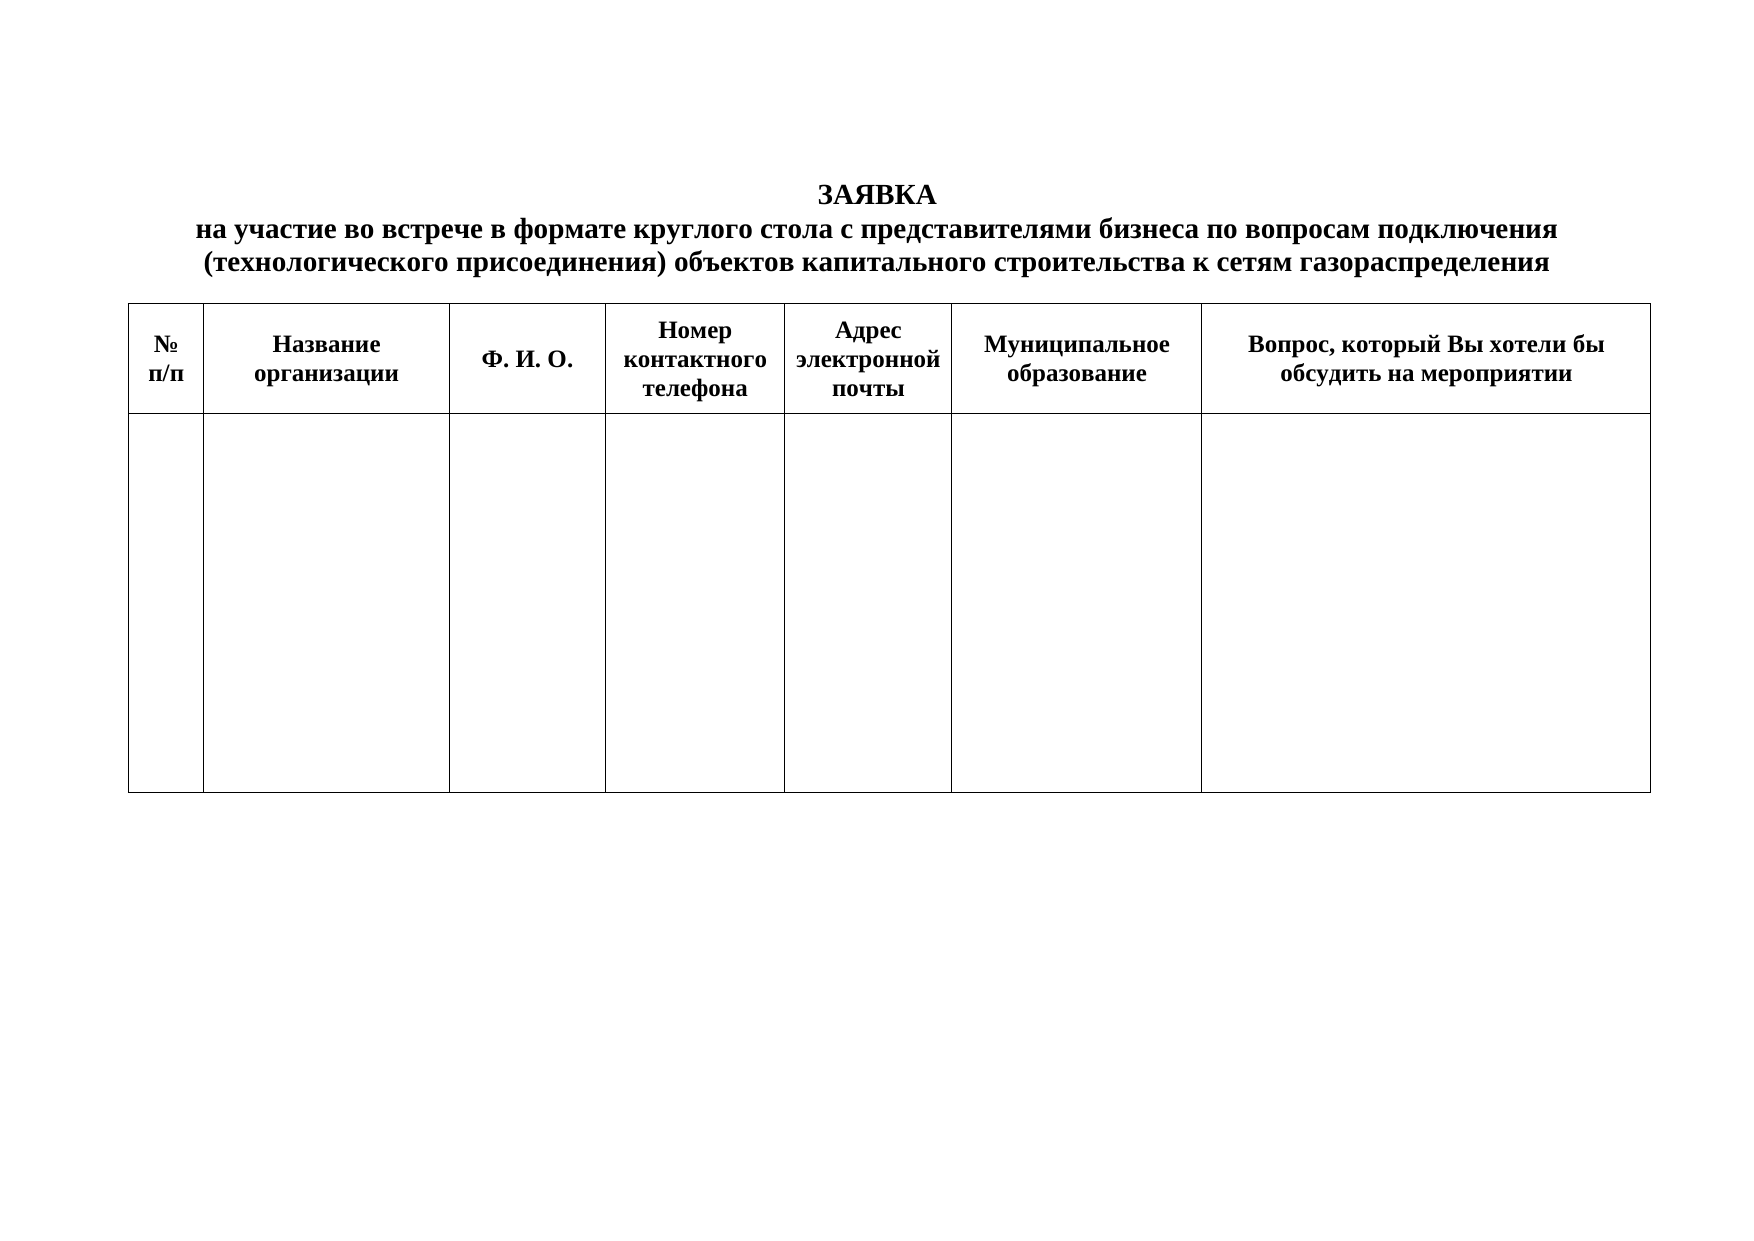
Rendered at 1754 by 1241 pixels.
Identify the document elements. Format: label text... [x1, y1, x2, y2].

text на участие во встрече в формате круглого стола с представителями бизнеса по вопросам подключения (технологического присоединения) объектов капитального строительства к сетям газораспределения [118, 211, 1636, 278]
table_header Вопрос, который Вы хотели бы обсудить на мероприятии [1202, 304, 1650, 412]
table_cell [606, 414, 784, 792]
table_cell [952, 414, 1201, 792]
table_cell [785, 414, 951, 792]
text ЗАЯВКА [118, 177, 1636, 211]
table_cell [204, 414, 449, 792]
table_header Номер контактного телефона [606, 304, 784, 412]
table_header Название организации [204, 304, 449, 412]
table_header № п/п [129, 304, 203, 412]
table_cell [450, 414, 605, 792]
table_header Ф. И. О. [450, 304, 605, 412]
table_header Муниципальное образование [952, 304, 1201, 412]
table_cell [129, 414, 203, 792]
table_header Адрес электронной почты [785, 304, 951, 412]
table_cell [1202, 414, 1650, 792]
